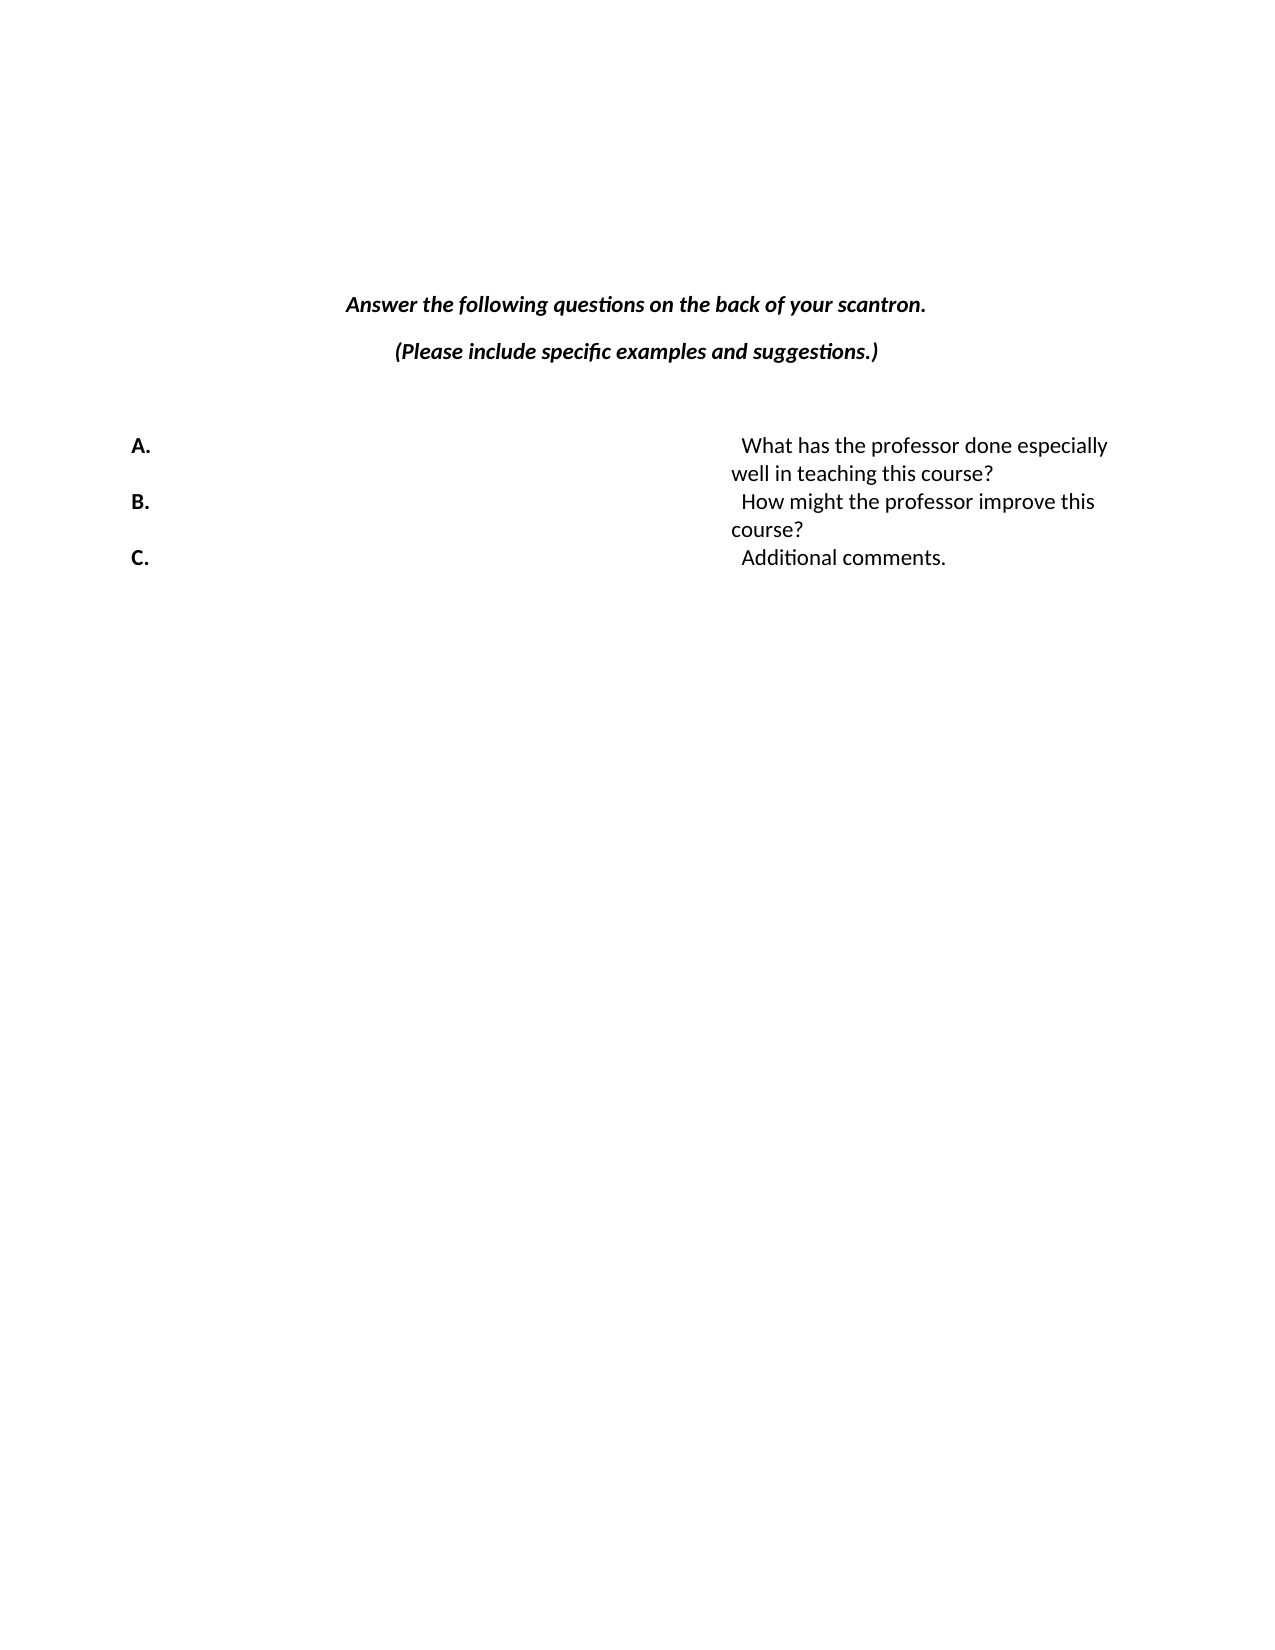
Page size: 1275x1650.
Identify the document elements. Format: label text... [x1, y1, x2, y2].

list How might the professor improve this course? [131, 487, 1125, 543]
list What has the professor done especially well in teaching this course? [131, 431, 1125, 487]
text (Please include specific examples and suggestions.) [150, 337, 1125, 366]
list Additional comments. [131, 543, 1125, 571]
text Answer the following questions on the back of your scantron. [150, 291, 1125, 319]
